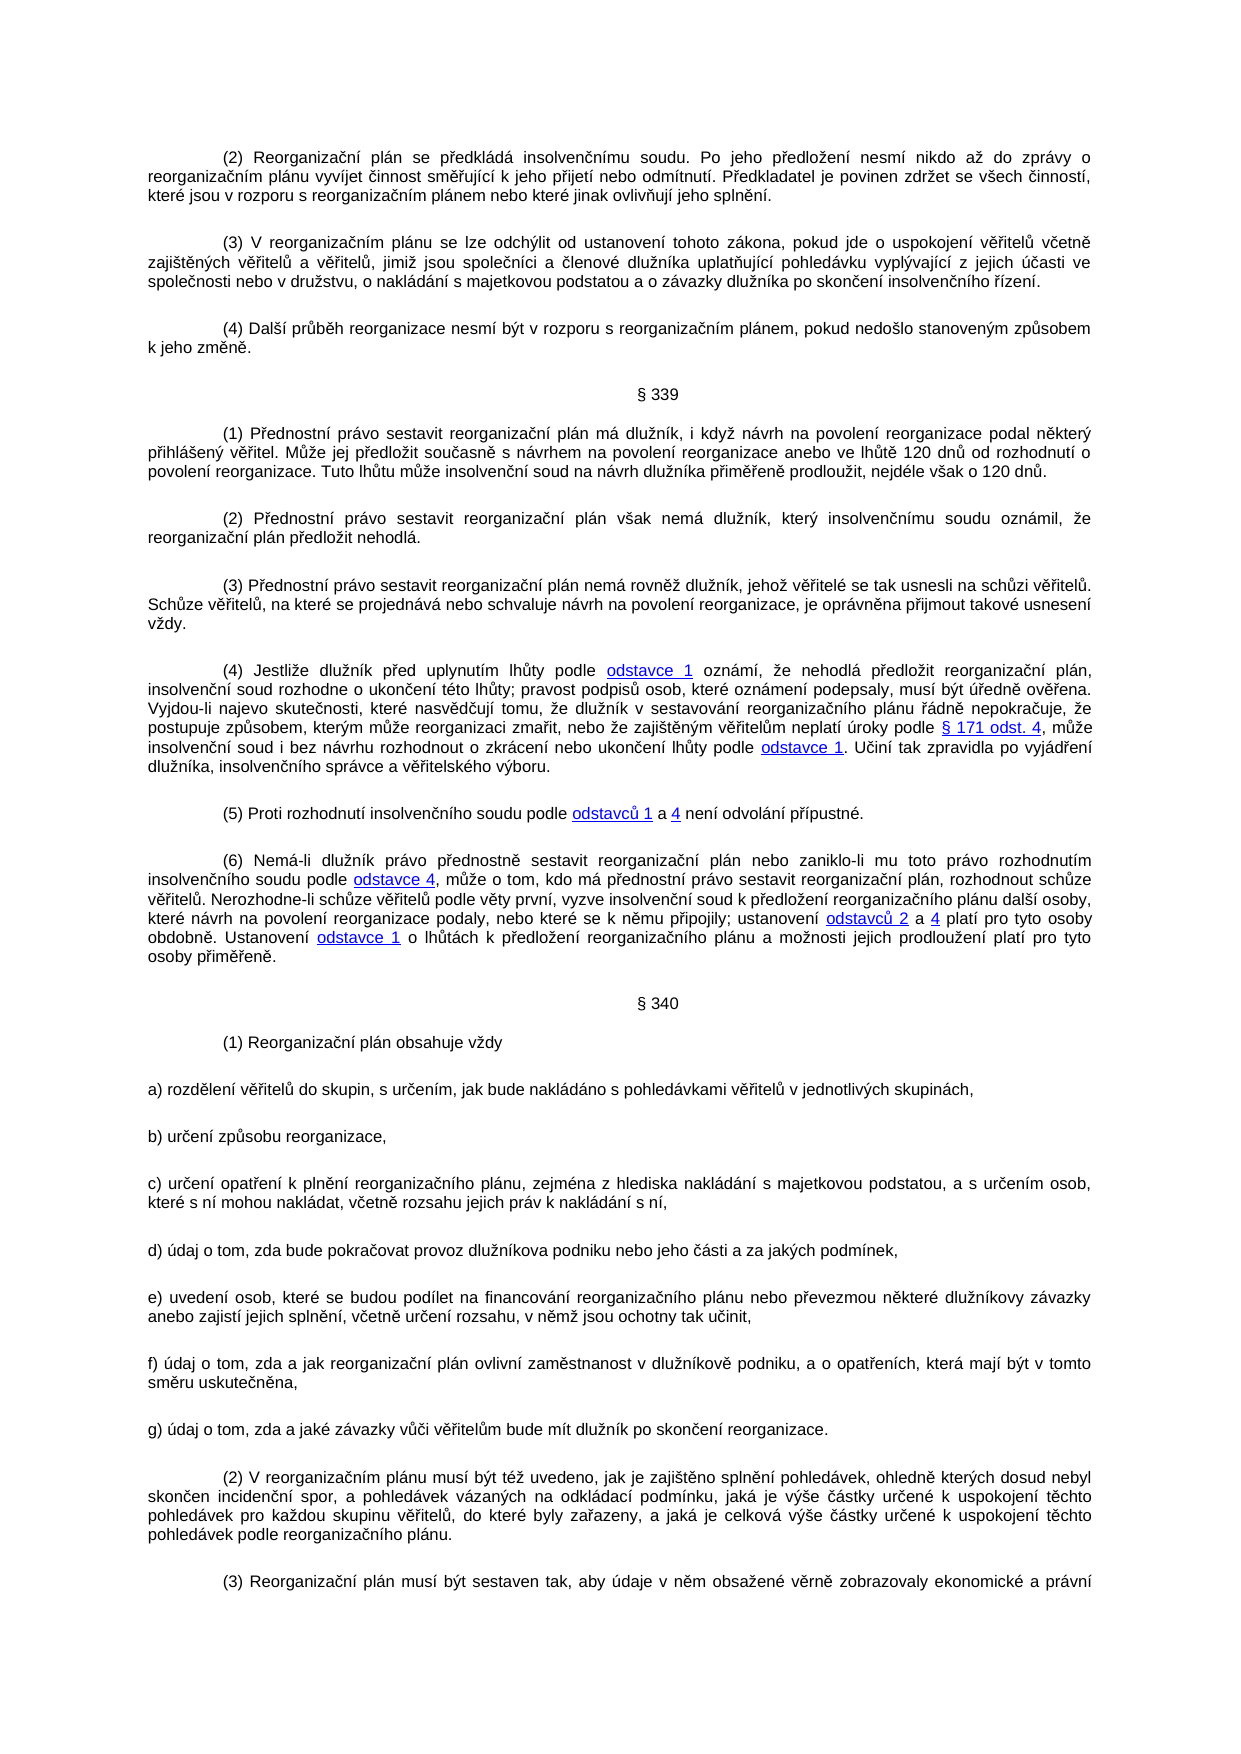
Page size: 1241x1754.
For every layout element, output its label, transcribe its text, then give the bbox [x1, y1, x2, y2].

text (6) Nemá-li dlužník právo přednostně sestavit reorganizační plán nebo zaniklo-li mu toto právo rozhodnutím insolvenčního soudu podle odstavce 4, může o tom, kdo má přednostní právo sestavit reorganizační plán, rozhodnout schůze věřitelů. Nerozhodne-li schůze věřitelů podle věty první, vyzve insolvenční soud k předložení reorganizačního plánu další osoby, které návrh na povolení reorganizace podaly, nebo které se k němu připojily; ustanovení odstavců 2 a 4 platí pro tyto osoby obdobně. Ustanovení odstavce 1 o lhůtách k předložení reorganizačního plánu a možnosti jejich prodloužení platí pro tyto osoby přiměřeně. [148, 851, 1092, 966]
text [148, 1572, 1092, 1591]
text (3) Přednostní právo sestavit reorganizační plán nemá rovněž dlužník, jehož věřitelé se tak usnesli na schůzi věřitelů. Schůze věřitelů, na které se projednává nebo schvaluje návrh na povolení reorganizace, je oprávněna přijmout takové usnesení vždy. [148, 575, 1092, 633]
text (4) Jestliže dlužník před uplynutím lhůty podle odstavce 1 oznámí, že nehodlá předložit reorganizační plán, insolvenční soud rozhodne o ukončení této lhůty; pravost podpisů osob, které oznámení podepsaly, musí být úředně ověřena. Vyjdou-li najevo skutečnosti, které nasvědčují tomu, že dlužník v sestavování reorganizačního plánu řádně nepokračuje, že postupuje způsobem, kterým může reorganizaci zmařit, nebo že zajištěným věřitelům neplatí úroky podle § 171 odst. 4, může insolvenční soud i bez návrhu rozhodnout o zkrácení nebo ukončení lhůty podle odstavce 1. Učiní tak zpravidla po vyjádření dlužníka, insolvenčního správce a věřitelského výboru. [148, 661, 1092, 776]
text (5) Proti rozhodnutí insolvenčního soudu podle odstavců 1 a 4 není odvolání přípustné. [148, 804, 1092, 823]
text (2) Reorganizační plán se předkládá insolvenčnímu soudu. Po jeho předložení nesmí nikdo až do zprávy o reorganizačním plánu vyvíjet činnost směřující k jeho přijetí nebo odmítnutí. Předkladatel je povinen zdržet se všech činností, které jsou v rozporu s reorganizačním plánem nebo které jinak ovlivňují jeho splnění. [148, 148, 1092, 205]
text (1) Přednostní právo sestavit reorganizační plán má dlužník, i když návrh na povolení reorganizace podal některý přihlášený věřitel. Může jej předložit současně s návrhem na povolení reorganizace anebo ve lhůtě 120 dnů od rozhodnutí o povolení reorganizace. Tuto lhůtu může insolvenční soud na návrh dlužníka přiměřeně prodloužit, nejdéle však o 120 dnů. [148, 423, 1092, 481]
text (2) Přednostní právo sestavit reorganizační plán však nemá dlužník, který insolvenčnímu soudu oznámil, že reorganizační plán předložit nehodlá. [148, 509, 1092, 547]
text e) uvedení osob, které se budou podílet na financování reorganizačního plánu nebo převezmou některé dlužníkovy závazky anebo zajistí jejich splnění, včetně určení rozsahu, v němž jsou ochotny tak učinit, [148, 1287, 1092, 1326]
text (2) V reorganizačním plánu musí být též uvedeno, jak je zajištěno splnění pohledávek, ohledně kterých dosud nebyl skončen incidenční spor, a pohledávek vázaných na odkládací podmínku, jaká je výše částky určené k uspokojení těchto pohledávek pro každou skupinu věřitelů, do které byly zařazeny, a jaká je celková výše částky určené k uspokojení těchto pohledávek podle reorganizačního plánu. [148, 1467, 1092, 1544]
text (4) Další průběh reorganizace nesmí být v rozporu s reorganizačním plánem, pokud nedošlo stanoveným způsobem k jeho změně. [148, 319, 1092, 357]
text d) údaj o tom, zda bude pokračovat provoz dlužníkova podniku nebo jeho části a za jakých podmínek, [148, 1240, 1092, 1259]
text § 340 [148, 994, 1092, 1013]
text b) určení způsobu reorganizace, [148, 1127, 1092, 1146]
text f) údaj o tom, zda a jak reorganizační plán ovlivní zaměstnanost v dlužníkově podniku, a o opatřeních, která mají být v tomto směru uskutečněna, [148, 1354, 1092, 1392]
text a) rozdělení věřitelů do skupin, s určením, jak bude nakládáno s pohledávkami věřitelů v jednotlivých skupinách, [148, 1079, 1092, 1099]
text (3) V reorganizačním plánu se lze odchýlit od ustanovení tohoto zákona, pokud jde o uspokojení věřitelů včetně zajištěných věřitelů a věřitelů, jimiž jsou společníci a členové dlužníka uplatňující pohledávku vyplývající z jejich účasti ve společnosti nebo v družstvu, o nakládání s majetkovou podstatou a o závazky dlužníka po skončení insolvenčního řízení. [148, 233, 1092, 291]
text (1) Reorganizační plán obsahuje vždy [148, 1032, 1092, 1052]
text g) údaj o tom, zda a jaké závazky vůči věřitelům bude mít dlužník po skončení reorganizace. [148, 1420, 1092, 1439]
text c) určení opatření k plnění reorganizačního plánu, zejména z hlediska nakládání s majetkovou podstatou, a s určením osob, které s ní mohou nakládat, včetně rozsahu jejich práv k nakládání s ní, [148, 1174, 1092, 1212]
text § 339 [148, 385, 1092, 404]
